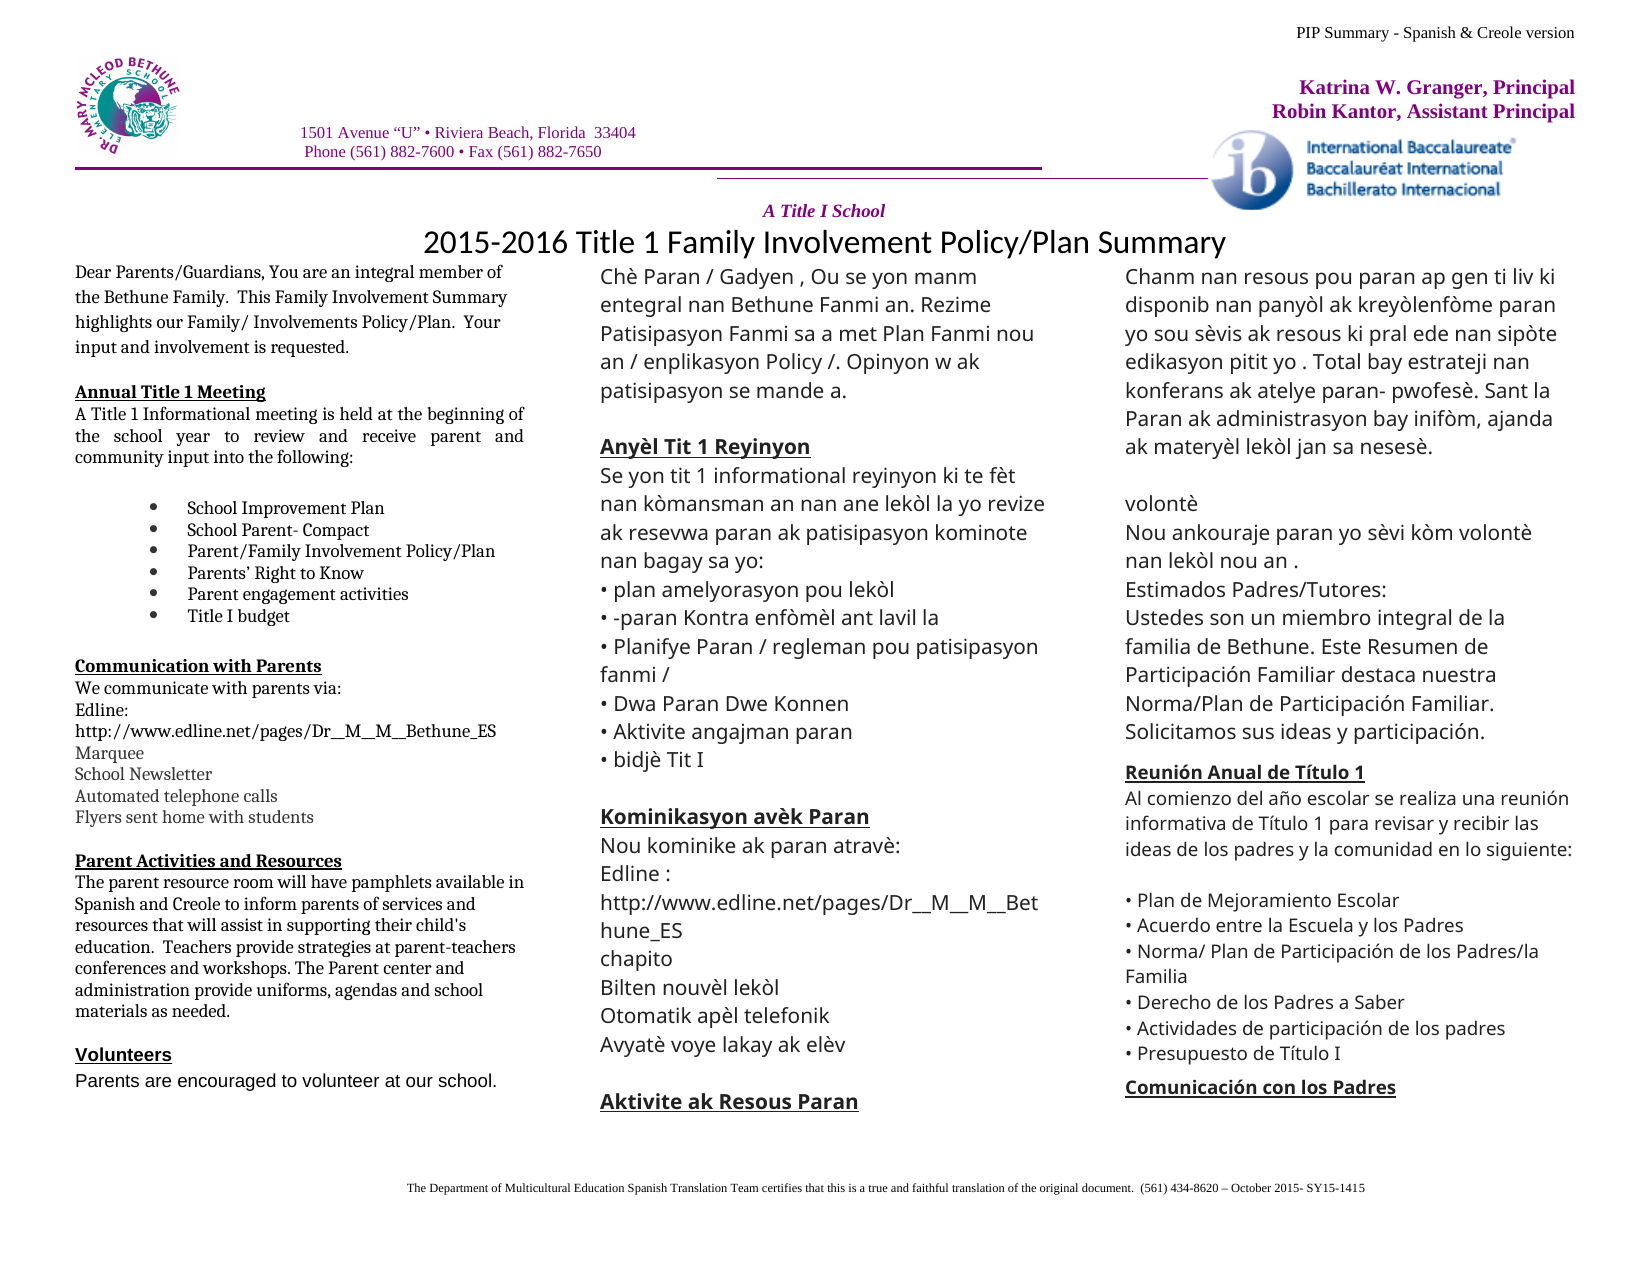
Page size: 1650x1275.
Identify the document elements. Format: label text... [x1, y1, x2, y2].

text Nou kominike ak paran atravè: [600, 831, 1050, 859]
text Marquee [75, 742, 525, 764]
list Parent/Family Involvement Policy/Plan [150, 541, 525, 562]
text A Title 1 Informational meeting is held at the beginning of the school year to review and receive parent and community input into the following: [75, 404, 525, 468]
text • -paran Kontra enfòmèl ant lavil la [600, 603, 1050, 632]
text Dear Parents/Guardians, You are an integral member of the Bethune Family. This Family Involvement Summary highlights our Family/ Involvements Policy/Plan. Your input and involvement is requested. [75, 262, 525, 358]
list Title I budget [150, 605, 525, 627]
text Flyers sent home with students [75, 807, 525, 828]
text The parent resource room will have pamphlets available in Spanish and Creole to inform parents of services and resources that will assist in supporting their child's education. Teachers provide strategies at parent-teachers conferences and workshops. The Parent center and administration provide uniforms, agendas and school materials as needed. [75, 872, 525, 1023]
text Chè Paran / Gadyen , Ou se yon manm entegral nan Bethune Fanmi an. Rezime Patisipasyon Fanmi sa a met Plan Fanmi nou an / enplikasyon Policy /. Opinyon w ak patisipasyon se mande a. [600, 262, 1050, 404]
text Parent Activities and Resources [75, 850, 525, 872]
text • plan amelyorasyon pou lekòl [600, 575, 1050, 603]
text • Presupuesto de Título I [1125, 1040, 1575, 1066]
text Edline : http://www.edline.net/pages/Dr__M__M__Bethune_ES [600, 859, 1050, 944]
list Parents’ Right to Know [150, 562, 525, 584]
text volontè [1125, 489, 1575, 518]
text • Derecho de los Padres a Saber [1125, 989, 1575, 1015]
text Automated telephone calls [75, 785, 525, 807]
text Estimados Padres/Tutores: [1125, 575, 1575, 603]
text • Actividades de participación de los padres [1125, 1015, 1575, 1040]
text Aktivite ak Resous Paran [600, 1087, 1050, 1115]
text Avyatè voye lakay ak elèv [600, 1030, 1050, 1058]
text Otomatik apèl telefonik [600, 1001, 1050, 1030]
text We communicate with parents via: [75, 678, 525, 699]
text • Acuerdo entre la Escuela y los Padres [1125, 913, 1575, 938]
text School Newsletter [75, 764, 525, 785]
text Nou ankouraje paran yo sèvi kòm volontè nan lekòl nou an . [1125, 518, 1575, 575]
text Anyèl Tit 1 Reyinyon [600, 433, 1050, 461]
text • Aktivite angajman paran [600, 717, 1050, 746]
text Chanm nan resous pou paran ap gen ti liv ki disponib nan panyòl ak kreyòlenfòme paran yo sou sèvis ak resous ki pral ede nan sipòte edikasyon pitit yo . Total bay estrateji nan konferans ak atelye paran- pwofesè. Sant la Paran ak administrasyon bay inifòm, ajanda ak materyèl lekòl jan sa nesesè. [1125, 262, 1575, 461]
text Parents are encouraged to volunteer at our school. [75, 1070, 525, 1091]
text Ustedes son un miembro integral de la familia de Bethune. Este Resumen de Participación Familiar destaca nuestra Norma/Plan de Participación Familiar. Solicitamos sus ideas y participación. [1125, 603, 1575, 746]
text Volunteers [75, 1044, 525, 1066]
picture [1207, 129, 1521, 210]
list School Parent- Compact [150, 519, 525, 541]
text • bidjè Tit I [600, 746, 1050, 774]
text • Plan de Mejoramiento Escolar [1125, 887, 1575, 913]
text • Dwa Paran Dwe Konnen [600, 689, 1050, 717]
text Al comienzo del año escolar se realiza una reunión informativa de Título 1 para revisar y recibir las ideas de los padres y la comunidad en lo siguiente: [1125, 785, 1575, 862]
text • Planifye Paran / regleman pou patisipasyon fanmi / [600, 632, 1050, 689]
text Bilten nouvèl lekòl [600, 973, 1050, 1001]
list Parent engagement activities [150, 584, 525, 605]
text Kominikasyon avèk Paran [600, 802, 1050, 831]
text Reunión Anual de Título 1 [1125, 760, 1575, 785]
list School Improvement Plan [150, 497, 525, 519]
text Edline: http://www.edline.net/pages/Dr__M__M__Bethune_ES [75, 699, 525, 742]
text Comunicación con los Padres [1125, 1074, 1575, 1100]
text Annual Title 1 Meeting [75, 382, 525, 404]
picture [75, 56, 181, 155]
text • Norma/ Plan de Participación de los Padres/la Familia [1125, 938, 1575, 989]
text Communication with Parents [75, 656, 525, 678]
text Se yon tit 1 informational reyinyon ki te fèt nan kòmansman an nan ane lekòl la yo revize ak resevwa paran ak patisipasyon kominote nan bagay sa yo: [600, 461, 1050, 575]
text chapito [600, 944, 1050, 973]
